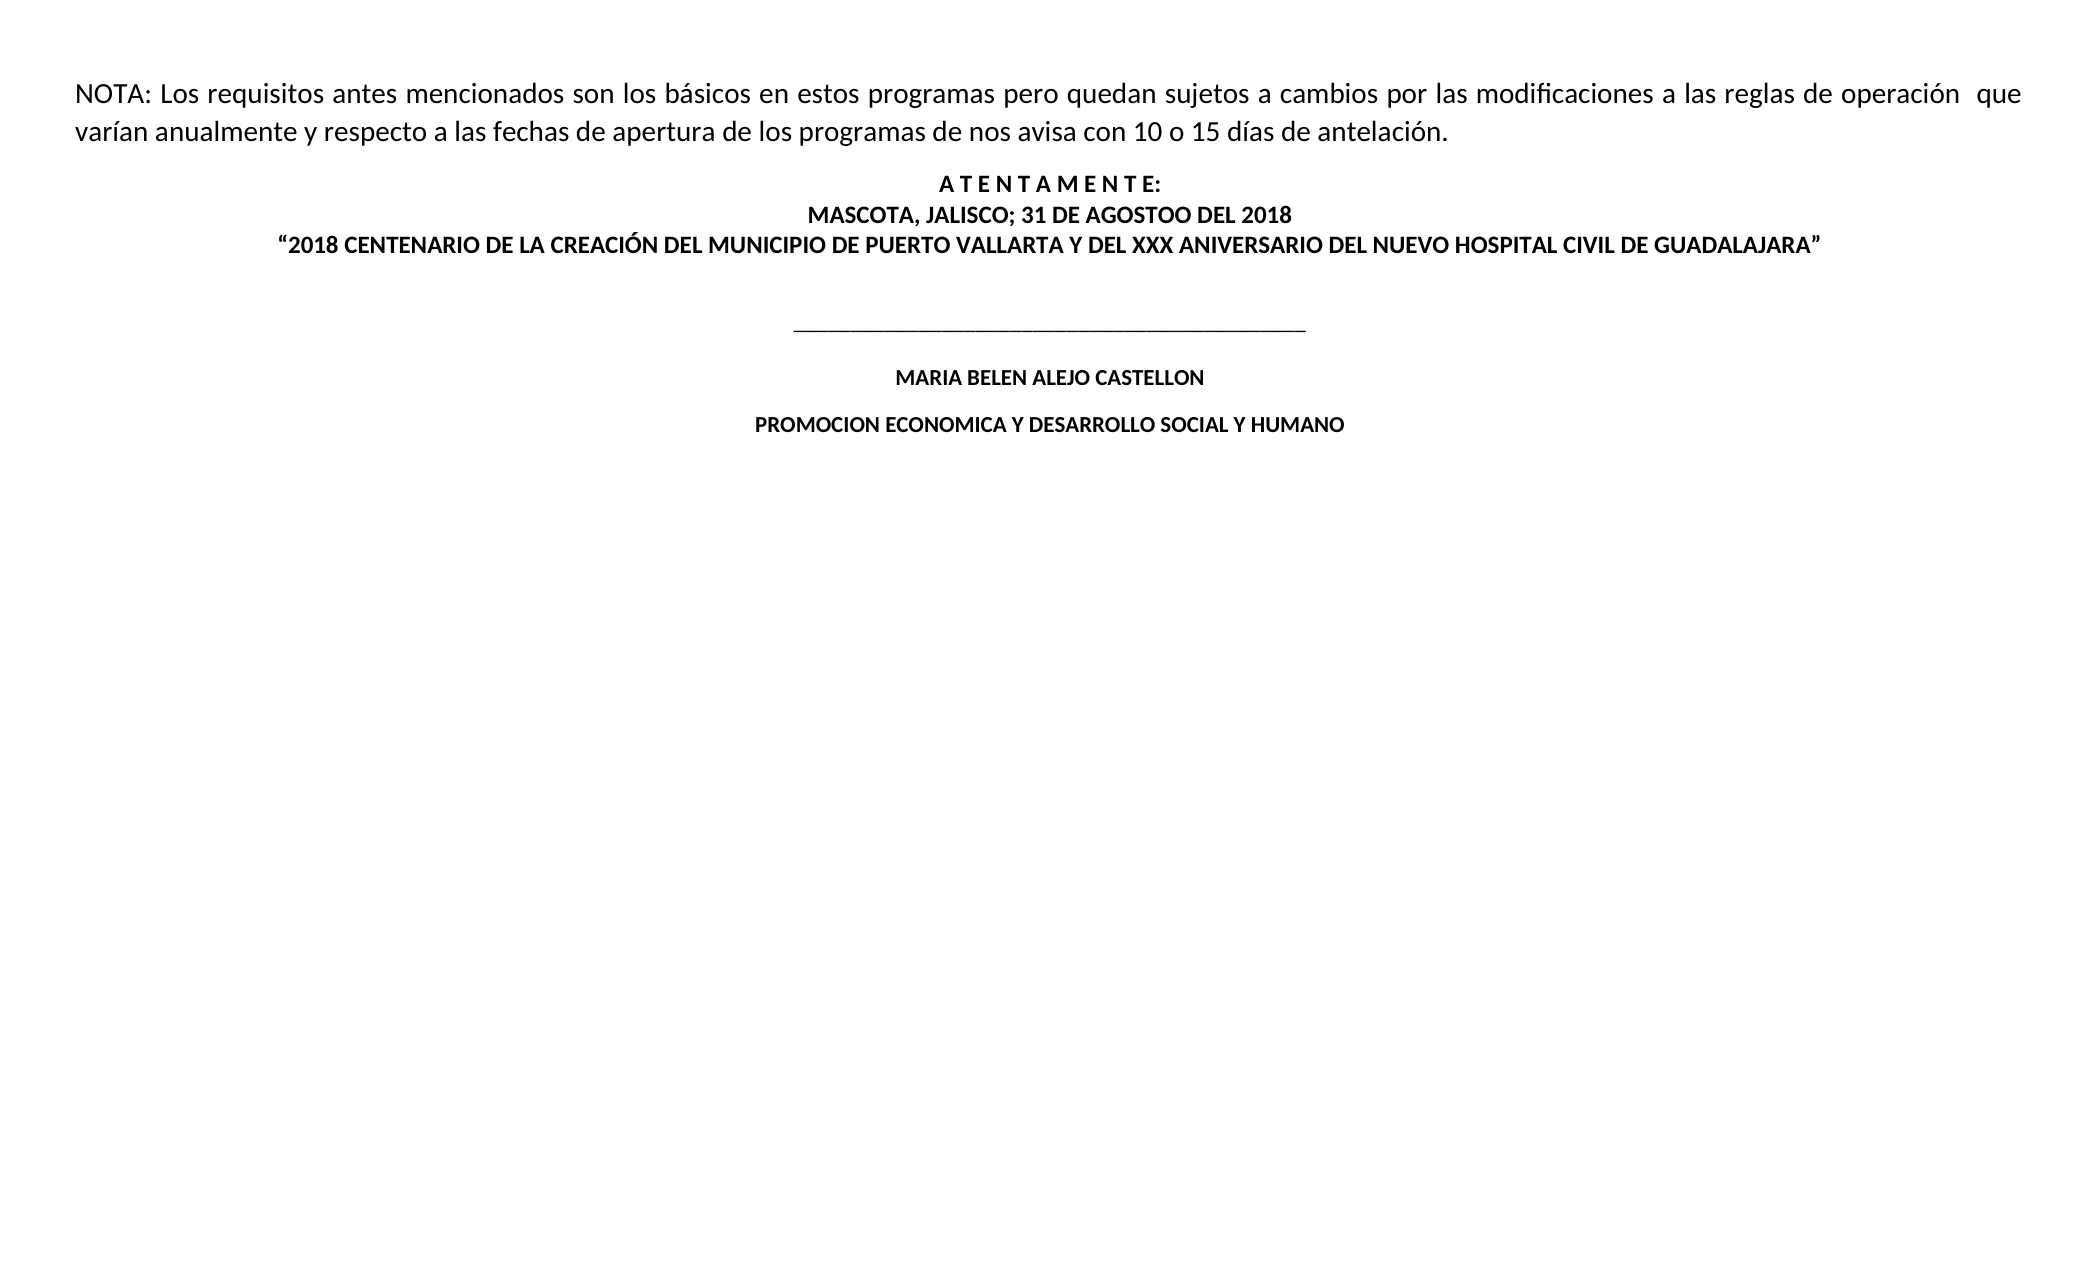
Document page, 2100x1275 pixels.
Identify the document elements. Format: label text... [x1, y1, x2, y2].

text _____________________________________________ [75, 307, 2025, 335]
text NOTA: Los requisitos antes mencionados son los básicos en estos programas pero quedan sujetos a cambios por las modificaciones a las reglas de operación que varían anualmente y respecto a las fechas de apertura de los programas de nos avisa con 10 o 15 días de antelación. [75, 75, 2025, 149]
text “2018 CENTENARIO DE LA CREACIÓN DEL MUNICIPIO DE PUERTO VALLARTA Y DEL XXX ANIVERSARIO DEL NUEVO HOSPITAL CIVIL DE GUADALAJARA” [75, 229, 2025, 260]
text MASCOTA, JALISCO; 31 DE AGOSTOO DEL 2018 [75, 199, 2025, 229]
text A T E N T A M E N T E: [75, 168, 2025, 199]
text MARIA BELEN ALEJO CASTELLON [75, 363, 2025, 391]
text PROMOCION ECONOMICA Y DESARROLLO SOCIAL Y HUMANO [75, 410, 2025, 438]
